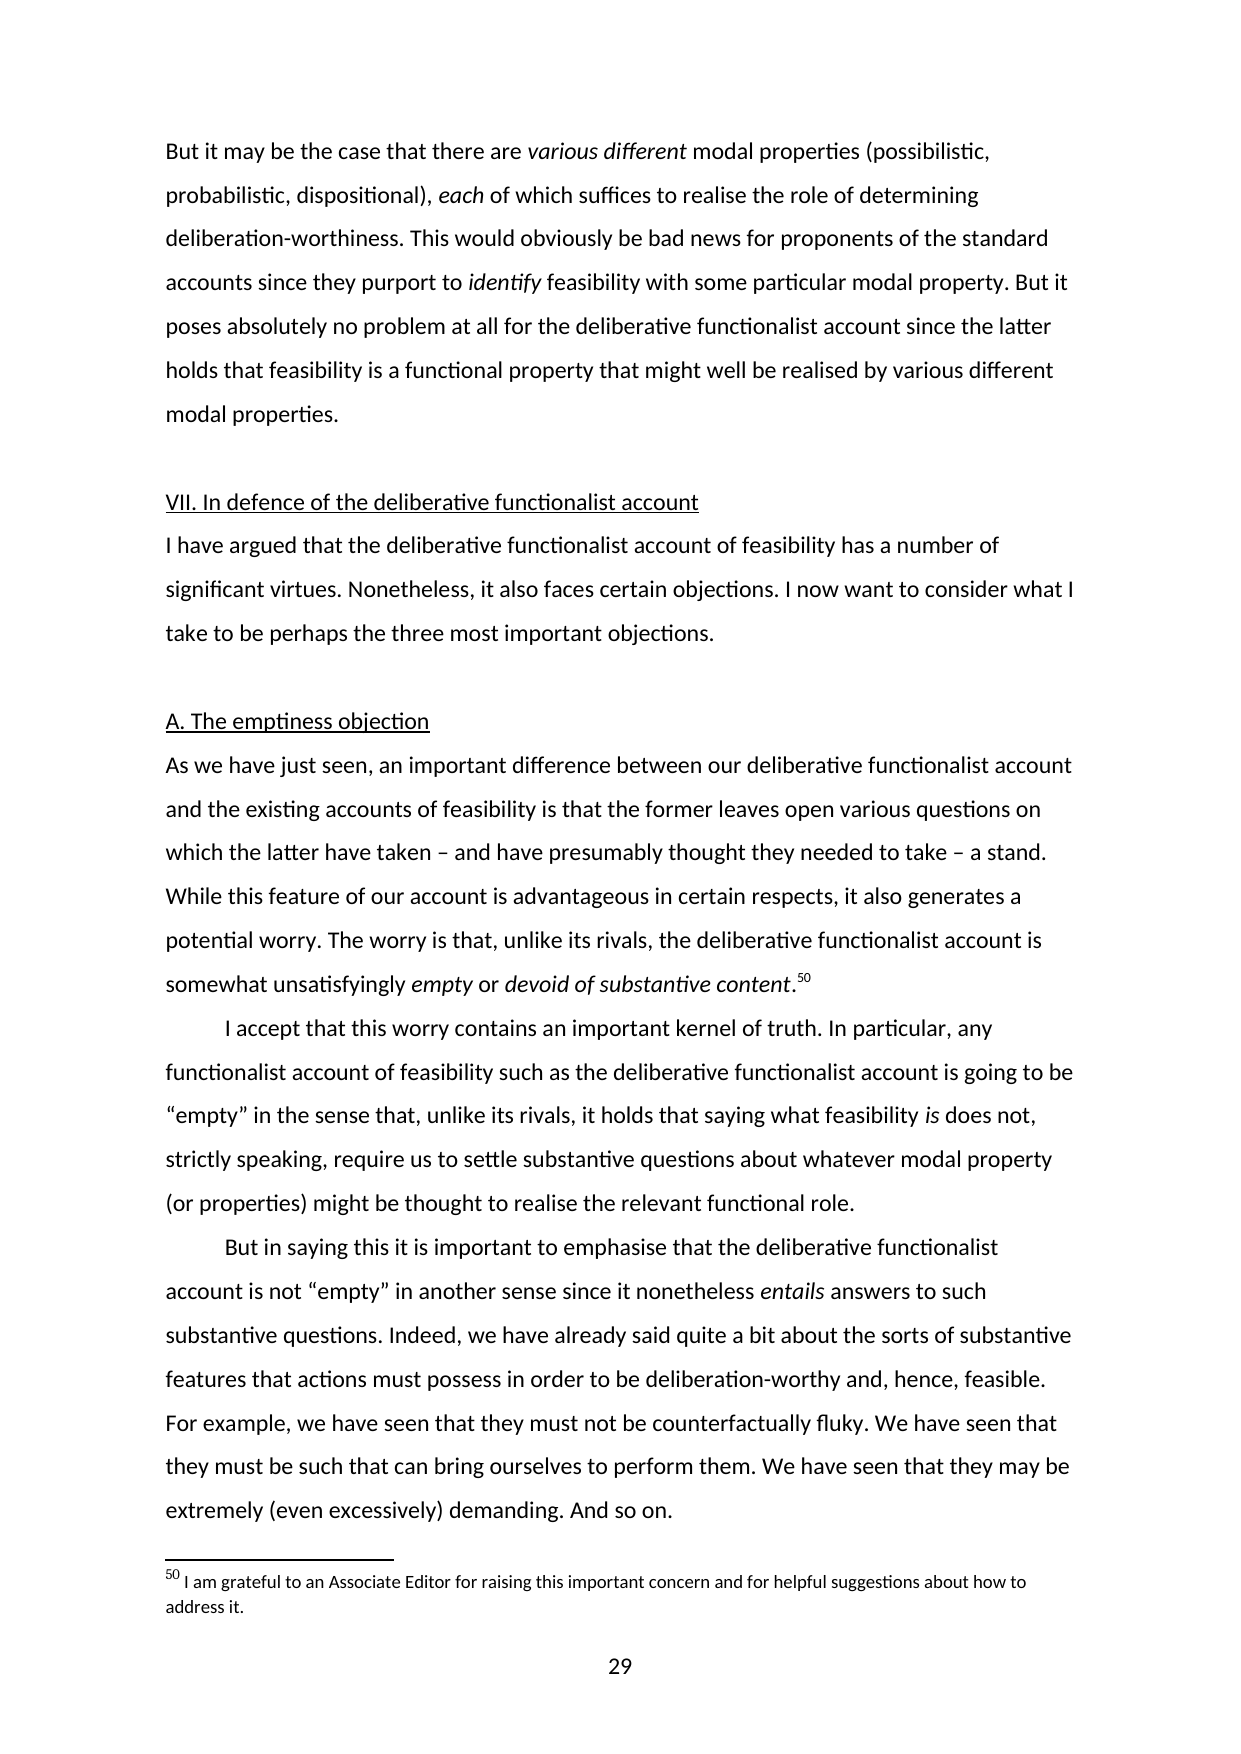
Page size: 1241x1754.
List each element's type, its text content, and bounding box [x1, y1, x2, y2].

text I accept that this worry contains an important kernel of truth. In particular, any functionalist account of feasibility such as the deliberative functionalist account is going to be “empty” in the sense that, unlike its rivals, it holds that saying what feasibility is does not, strictly speaking, require us to settle substantive questions about whatever modal property (or properties) might be thought to realise the relevant functional role. [165, 1013, 1075, 1218]
text A. The emptiness objection [165, 706, 1075, 735]
text VII. In defence of the deliberative functionalist account [165, 487, 1075, 516]
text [165, 136, 1075, 428]
text But in saying this it is important to emphasise that the deliberative functionalist account is not “empty” in another sense since it nonetheless entails answers to such substantive questions. Indeed, we have already said quite a bit about the sorts of substantive features that actions must possess in order to be deliberation-worthy and, hence, feasible. For example, we have seen that they must not be counterfactually fluky. We have seen that they must be such that can bring ourselves to perform them. We have seen that they may be extremely (even excessively) demanding. And so on. [165, 1232, 1075, 1524]
text I have argued that the deliberative functionalist account of feasibility has a number of significant virtues. Nonetheless, it also faces certain objections. I now want to consider what I take to be perhaps the three most important objections. [165, 531, 1075, 647]
text As we have just seen, an important difference between our deliberative functionalist account and the existing accounts of feasibility is that the former leaves open various questions on which the latter have taken – and have presumably thought they needed to take – a stand. While this feature of our account is advantageous in certain respects, it also generates a potential worry. The worry is that, unlike its rivals, the deliberative functionalist account is somewhat unsatisfyingly empty or devoid of substantive content. [165, 750, 1075, 998]
